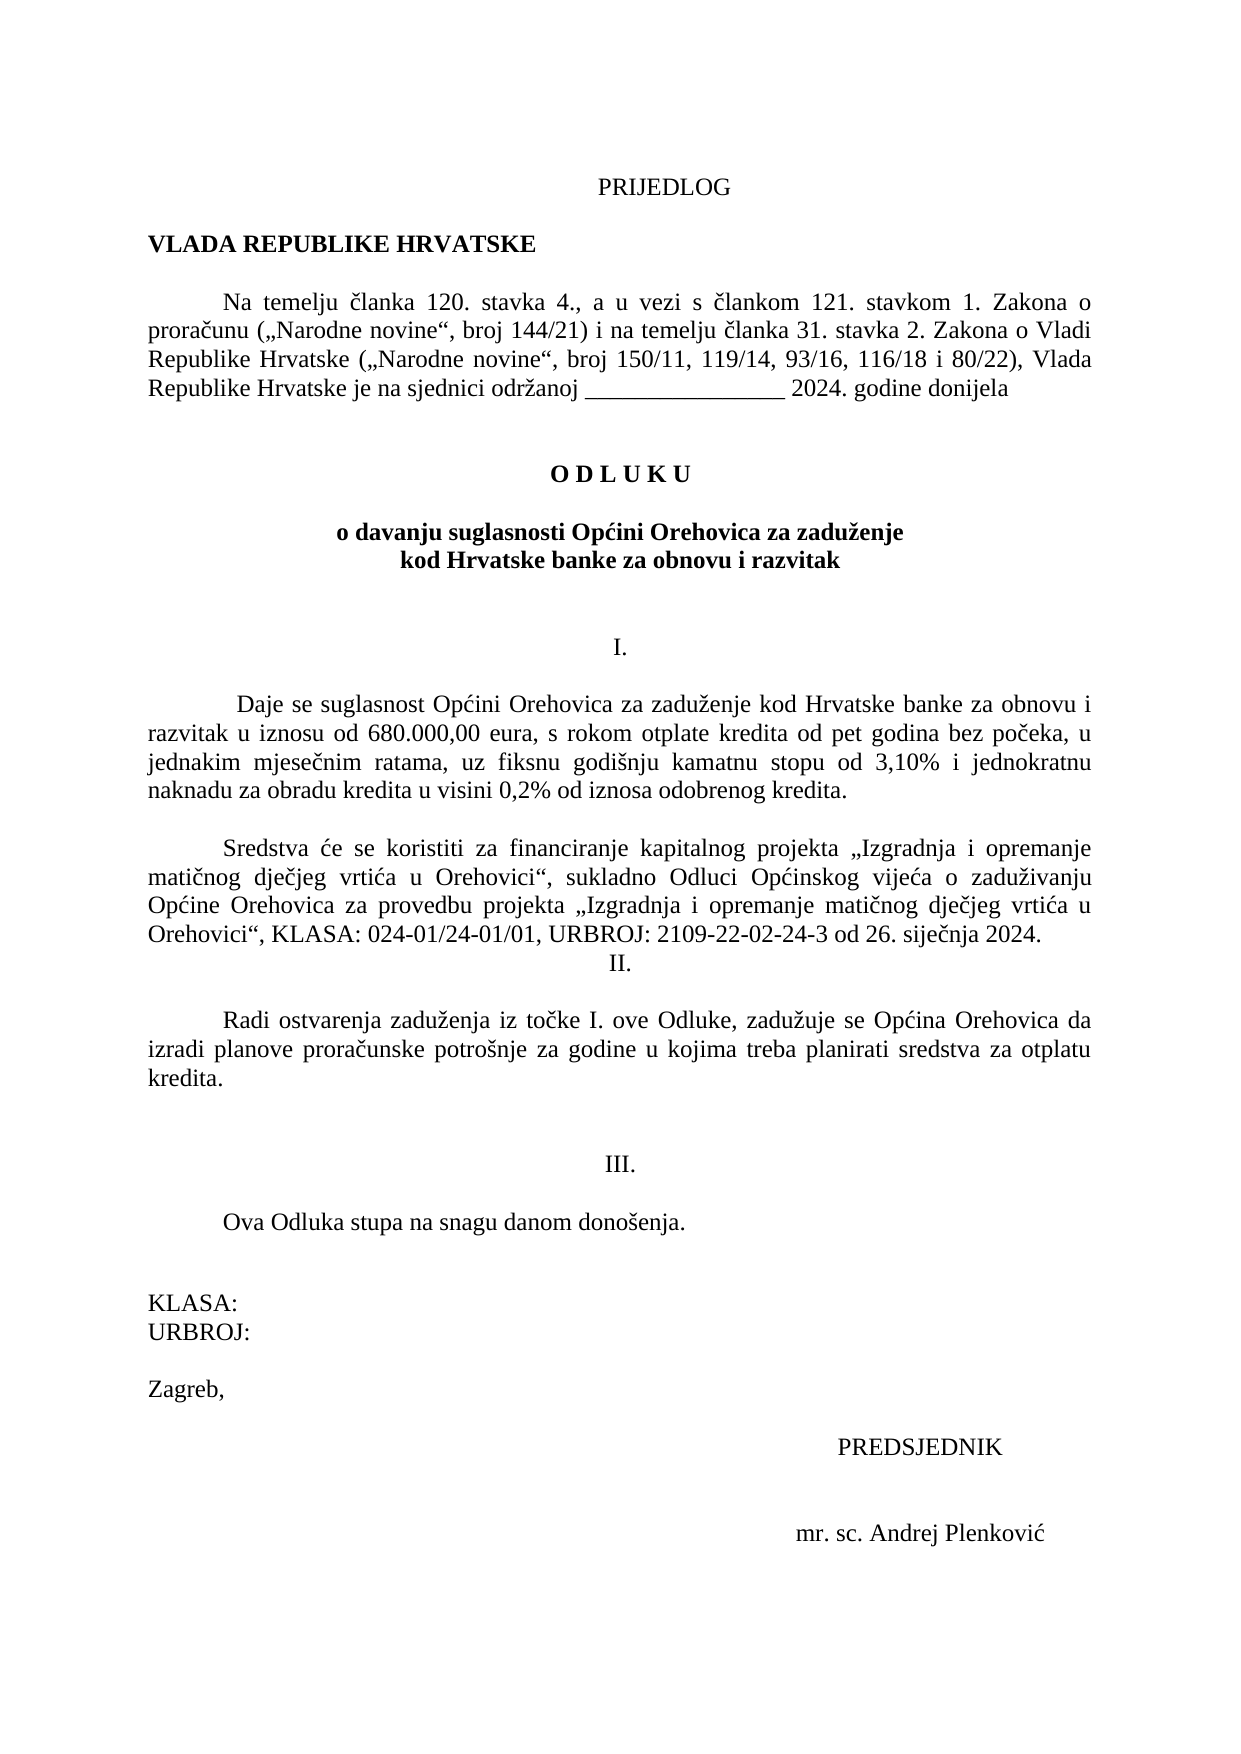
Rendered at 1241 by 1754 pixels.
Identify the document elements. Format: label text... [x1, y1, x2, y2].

text Radi ostvarenja zaduženja iz točke I. ove Odluke, zadužuje se Općina Orehovica da izradi planove proračunske potrošnje za godine u kojima treba planirati sredstva za otplatu kredita. [148, 1006, 1092, 1092]
text III. [148, 1149, 1092, 1178]
text II. [148, 948, 1092, 977]
text URBROJ: [148, 1317, 1092, 1346]
text o davanju suglasnosti Općini Orehovica za zaduženje [148, 517, 1092, 546]
text Ova Odluka stupa na snagu danom donošenja. [148, 1207, 1092, 1236]
text PREDSJEDNIK [748, 1432, 1092, 1461]
text Daje se suglasnost Općini Orehovica za zaduženje kod Hrvatske banke za obnovu i razvitak u iznosu od 680.000,00 eura, s rokom otplate kredita od pet godina bez počeka, u jednakim mjesečnim ratama, uz fiksnu godišnju kamatnu stopu od 3,10% i jednokratnu naknadu za obradu kredita u visini 0,2% od iznosa odobrenog kredita. [148, 689, 1092, 804]
text O D L U K U [148, 459, 1092, 488]
text Sredstva će se koristiti za financiranje kapitalnog projekta „Izgradnja i opremanje matičnog dječjeg vrtića u Orehovici“, sukladno Odluci Općinskog vijeća o zaduživanju Općine Orehovica za provedbu projekta „Izgradnja i opremanje matičnog dječjeg vrtića u Orehovici“, KLASA: 024-01/24-01/01, URBROJ: 2109-22-02-24-3 od 26. siječnja 2024. [148, 833, 1092, 948]
text Na temelju članka 120. stavka 4., a u vezi s člankom 121. stavkom 1. Zakona o proračunu („Narodne novine“, broj 144/21) i na temelju članka 31. stavka 2. Zakona o Vladi Republike Hrvatske („Narodne novine“, broj 150/11, 119/14, 93/16, 116/18 i 80/22), Vlada Republike Hrvatske je na sjednici održanoj ________________ 2024. godine donijela [148, 287, 1092, 402]
text KLASA: [148, 1288, 1092, 1317]
text I. [148, 632, 1092, 661]
text Zagreb, [148, 1374, 1092, 1403]
text kod Hrvatske banke za obnovu i razvitak [148, 546, 1092, 574]
text VLADA REPUBLIKE HRVATSKE [148, 229, 1092, 258]
text mr. sc. Andrej Plenković [748, 1518, 1092, 1547]
text PRIJEDLOG [148, 148, 1092, 201]
